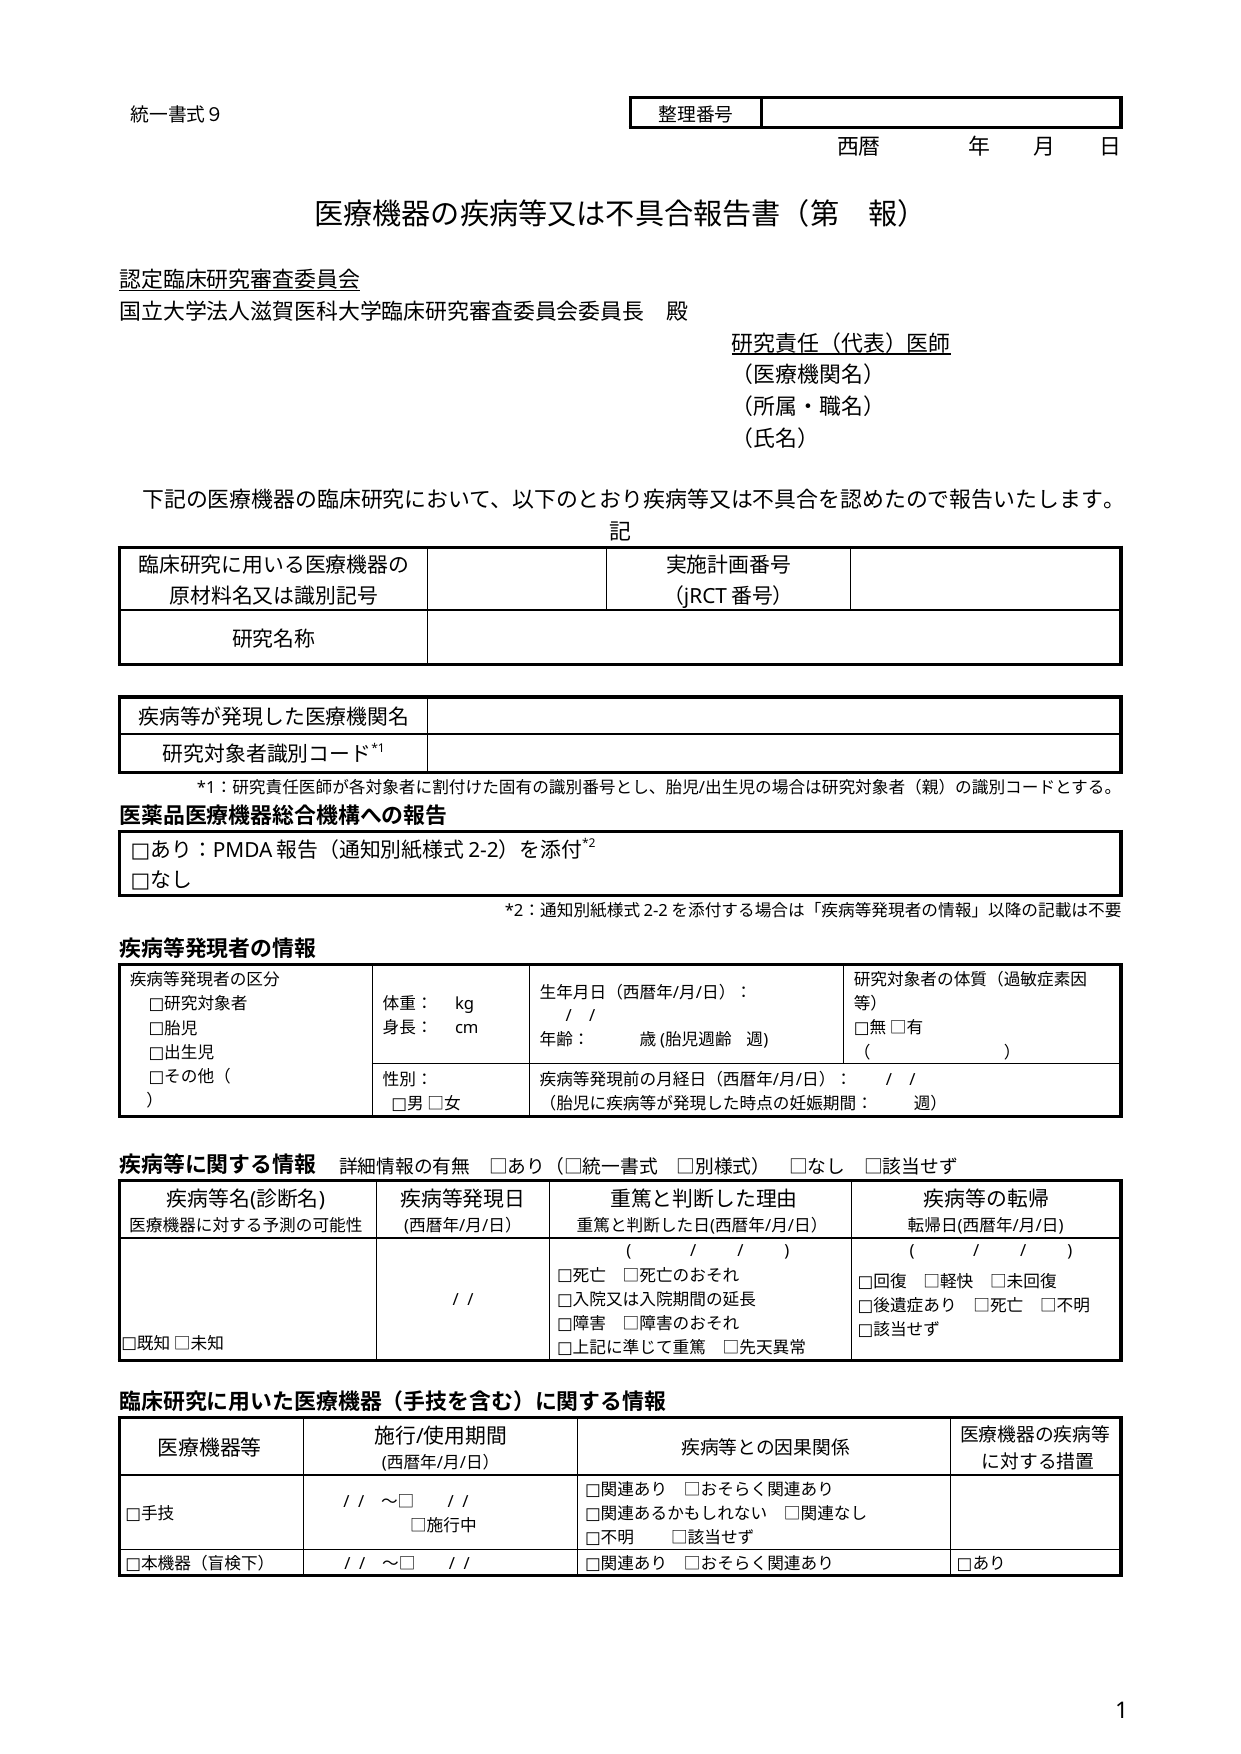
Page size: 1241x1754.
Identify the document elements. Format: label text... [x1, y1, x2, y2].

table_header 実施計画番号 （jRCT番号） [607, 549, 850, 609]
table_cell 性別： □男 □女 [373, 1064, 529, 1114]
table_header 疾病等名(診断名) 医療機器に対する予測の可能性 [121, 1182, 376, 1237]
table_header 研究対象者の体質（過敏症素因等） □無 □有 （ ） [844, 966, 1119, 1063]
table_cell / / ～□ / / □使用中 [304, 1550, 577, 1574]
text 疾病等発現者の情報 [119, 931, 1121, 963]
table_header 整理番号 [632, 99, 760, 126]
table_header [428, 699, 1119, 733]
table_header [763, 99, 1119, 126]
table_cell [951, 1476, 1119, 1549]
text 下記の医療機器の臨床研究において、以下のとおり疾病等又は不具合を認めたので報告いたします。 [119, 482, 1121, 514]
text 研究責任（代表）医師 [644, 326, 1121, 357]
text 臨床研究に用いた医療機器（手技を含む）に関する情報 [119, 1384, 1121, 1416]
table_header 生年月日（西暦年/月/日）： / / 年齢： 歳 (胎児週齢 週) [530, 966, 843, 1063]
text 記 [119, 514, 1121, 546]
table_header [428, 549, 606, 609]
text 疾病等に関する情報 詳細情報の有無 □あり（□統一書式 □別様式） □なし □該当せず [119, 1147, 1121, 1179]
table_header 医療機器の疾病等に対する措置 [951, 1419, 1119, 1474]
table_cell □手技 [121, 1476, 303, 1549]
table_cell [428, 735, 1119, 771]
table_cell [578, 1476, 950, 1549]
text 西暦 年 月 日 [119, 129, 1121, 161]
text （医療機関名） [644, 357, 1121, 389]
text 認定臨床研究審査委員会 [119, 262, 1121, 294]
table_header 疾病等発現者の区分 □研究対象者 □胎児 □出生児 □その他（ ） [121, 966, 372, 1114]
text （所属・職名） [644, 389, 1121, 421]
table_header 疾病等が発現した医療機関名 [121, 699, 427, 733]
table_header 疾病等の転帰 転帰日(西暦年/月/日) [852, 1182, 1119, 1237]
table_cell 研究名称 [121, 611, 427, 662]
text 医薬品医療機器総合機構への報告 [119, 798, 1121, 830]
table_cell / / [377, 1239, 549, 1358]
text 国立大学法人滋賀医科大学臨床研究審査委員会委員長 殿 [119, 294, 1121, 326]
table_header [851, 549, 1119, 609]
text *1：研究責任医師が各対象者に割付けた固有の識別番号とし、胎児/出生児の場合は研究対象者（親）の識別コードとする。 [119, 774, 1121, 798]
table_header 体重： kg 身長： cm [373, 966, 529, 1063]
table_header 医療機器等 [121, 1419, 303, 1474]
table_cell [578, 1550, 950, 1574]
table_header 統一書式９ [119, 96, 629, 126]
table_cell [428, 611, 1119, 662]
table_cell □既知 □未知 [121, 1239, 376, 1358]
table_header 疾病等発現日 (西暦年/月/日） [377, 1182, 549, 1237]
table_header 疾病等との因果関係 [578, 1419, 950, 1474]
table_cell □あり □なし □該当せず [951, 1550, 1119, 1574]
table_cell ( / / ) □死亡 □死亡のおそれ □入院又は入院期間の延長 □障害 □障害のおそれ □上記に準じて重篤 □先天異常 [550, 1239, 851, 1358]
table_header □あり：PMDA報告（通知別紙様式2-2）を添付*2 □なし [121, 833, 1119, 893]
text （氏名） [644, 421, 1121, 452]
text 医療機器の疾病等又は不具合報告書（第 報） [119, 190, 1121, 233]
table_header 施行/使用期間 (西暦年/月/日） [304, 1419, 577, 1474]
table_cell 研究対象者識別コード*1 [121, 735, 427, 771]
table_cell 疾病等発現前の月経日（西暦年/月/日）： / / （胎児に疾病等が発現した時点の妊娠期間： 週） [530, 1064, 1119, 1114]
table_header 重篤と判断した理由 重篤と判断した日(西暦年/月/日） [550, 1182, 851, 1237]
table_cell ( / / ) □回復 □軽快 □未回復 □後遺症あり □死亡 □不明 □該当せず [852, 1239, 1119, 1358]
table_cell / / ～□ / / □施行中 [304, 1476, 577, 1549]
text *2：通知別紙様式2-2を添付する場合は「疾病等発現者の情報」以降の記載は不要 [119, 897, 1121, 921]
table_header 臨床研究に用いる医療機器の 原材料名又は識別記号 [121, 549, 427, 609]
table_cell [121, 1550, 303, 1574]
